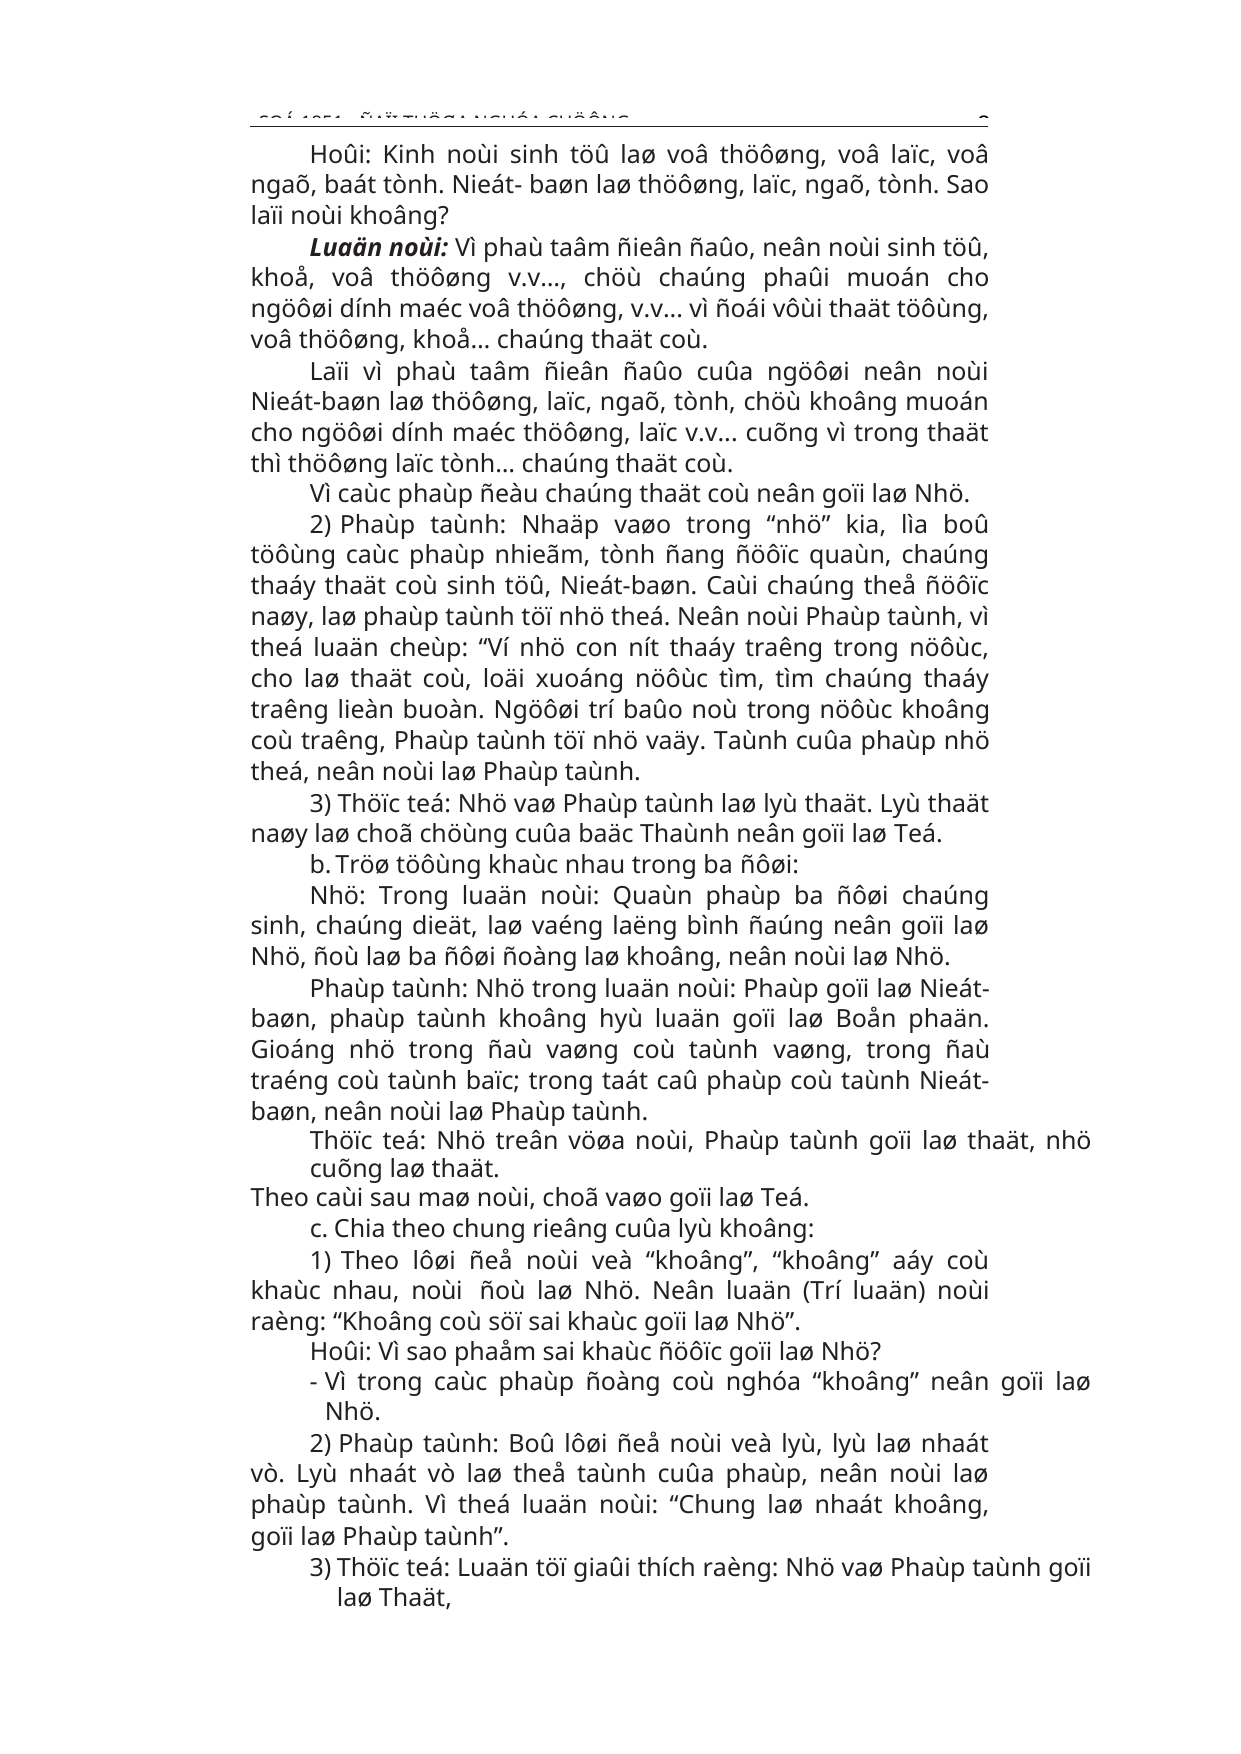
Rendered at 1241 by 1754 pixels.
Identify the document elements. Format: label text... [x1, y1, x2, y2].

list Tröø töôùng khaùc nhau trong ba ñôøi: [309, 850, 1092, 879]
list Phaùp taùnh: Boû lôøi ñeå noùi veà lyù, lyù laø nhaát vò. Lyù nhaát vò laø theå taùnh cuûa phaùp, neân noùi laø phaùp taùnh. Vì theá luaän noùi: “Chung laø nhaát khoâng, goïi laø Phaùp taùnh”. [250, 1428, 990, 1552]
list Vì trong caùc phaùp ñoàng coù nghóa “khoâng” neân goïi laø Nhö. [309, 1366, 1092, 1427]
list Thöïc teá: Nhö vaø Phaùp taùnh laø lyù thaät. Lyù thaät naøy laø choã chöùng cuûa baäc Thaùnh neân goïi laø Teá. [250, 788, 990, 850]
text Theo caùi sau maø noùi, choã vaøo goïi laø Teá. [250, 1183, 1092, 1213]
text Luaän noùi: Vì phaù taâm ñieân ñaûo, neân noùi sinh töû, khoå, voâ thöôøng v.v…, chöù chaúng phaûi muoán cho ngöôøi dính maéc voâ thöôøng, v.v... vì ñoái vôùi thaät töôùng, voâ thöôøng, khoå… chaúng thaät coù. [250, 231, 990, 356]
text Thöïc teá: Nhö treân vöøa noùi, Phaùp taùnh goïi laø thaät, nhö cuõng laø thaät. [309, 1128, 1092, 1183]
list Thöïc teá: Luaän töï giaûi thích raèng: Nhö vaø Phaùp taùnh goïi laø Thaät, [309, 1552, 1092, 1613]
list Theo lôøi ñeå noùi veà “khoâng”, “khoâng” aáy coù khaùc nhau, noùi ñoù laø Nhö. Neân luaän (Trí luaän) noùi raèng: “Khoâng coù söï sai khaùc goïi laø Nhö”. [250, 1245, 990, 1338]
text Nhö: Trong luaän noùi: Quaùn phaùp ba ñôøi chaúng sinh, chaúng dieät, laø vaéng laëng bình ñaúng neân goïi laø Nhö, ñoù laø ba ñôøi ñoàng laø khoâng, neân noùi laø Nhö. [250, 879, 990, 972]
text Hoûi: Kinh noùi sinh töû laø voâ thöôøng, voâ laïc, voâ ngaõ, baát tònh. Nieát- baøn laø thöôøng, laïc, ngaõ, tònh. Sao laïi noùi khoâng? [250, 138, 990, 231]
text Laïi vì phaù taâm ñieân ñaûo cuûa ngöôøi neân noùi Nieát-baøn laø thöôøng, laïc, ngaõ, tònh, chöù khoâng muoán cho ngöôøi dính maéc thöôøng, laïc v.v... cuõng vì trong thaät thì thöôøng laïc tònh… chaúng thaät coù. [250, 356, 990, 479]
text Phaùp taùnh: Nhö trong luaän noùi: Phaùp goïi laø Nieát-baøn, phaùp taùnh khoâng hyù luaän goïi laø Boån phaän. Gioáng nhö trong ñaù vaøng coù taùnh vaøng, trong ñaù traéng coù taùnh baïc; trong taát caû phaùp coù taùnh Nieát-baøn, neân noùi laø Phaùp taùnh. [250, 972, 990, 1128]
list Chia theo chung rieâng cuûa lyù khoâng: [309, 1213, 1092, 1243]
text Hoûi: Vì sao phaåm sai khaùc ñöôïc goïi laø Nhö? [309, 1338, 1092, 1366]
list Phaùp taùnh: Nhaäp vaøo trong “nhö” kia, lìa boû töôùng caùc phaùp nhieãm, tònh ñang ñöôïc quaùn, chaúng thaáy thaät coù sinh töû, Nieát-baøn. Caùi chaúng theå ñöôïc naøy, laø phaùp taùnh töï nhö theá. Neân noùi Phaùp taùnh, vì theá luaän cheùp: “Ví nhö con nít thaáy traêng trong nöôùc, cho laø thaät coù, loäi xuoáng nöôùc tìm, tìm chaúng thaáy traêng lieàn buoàn. Ngöôøi trí baûo noù trong nöôùc khoâng coù traêng, Phaùp taùnh töï nhö vaäy. Taùnh cuûa phaùp nhö theá, neân noùi laø Phaùp taùnh. [250, 509, 990, 788]
text Vì caùc phaùp ñeàu chaúng thaät coù neân goïi laø Nhö. [309, 479, 1092, 508]
